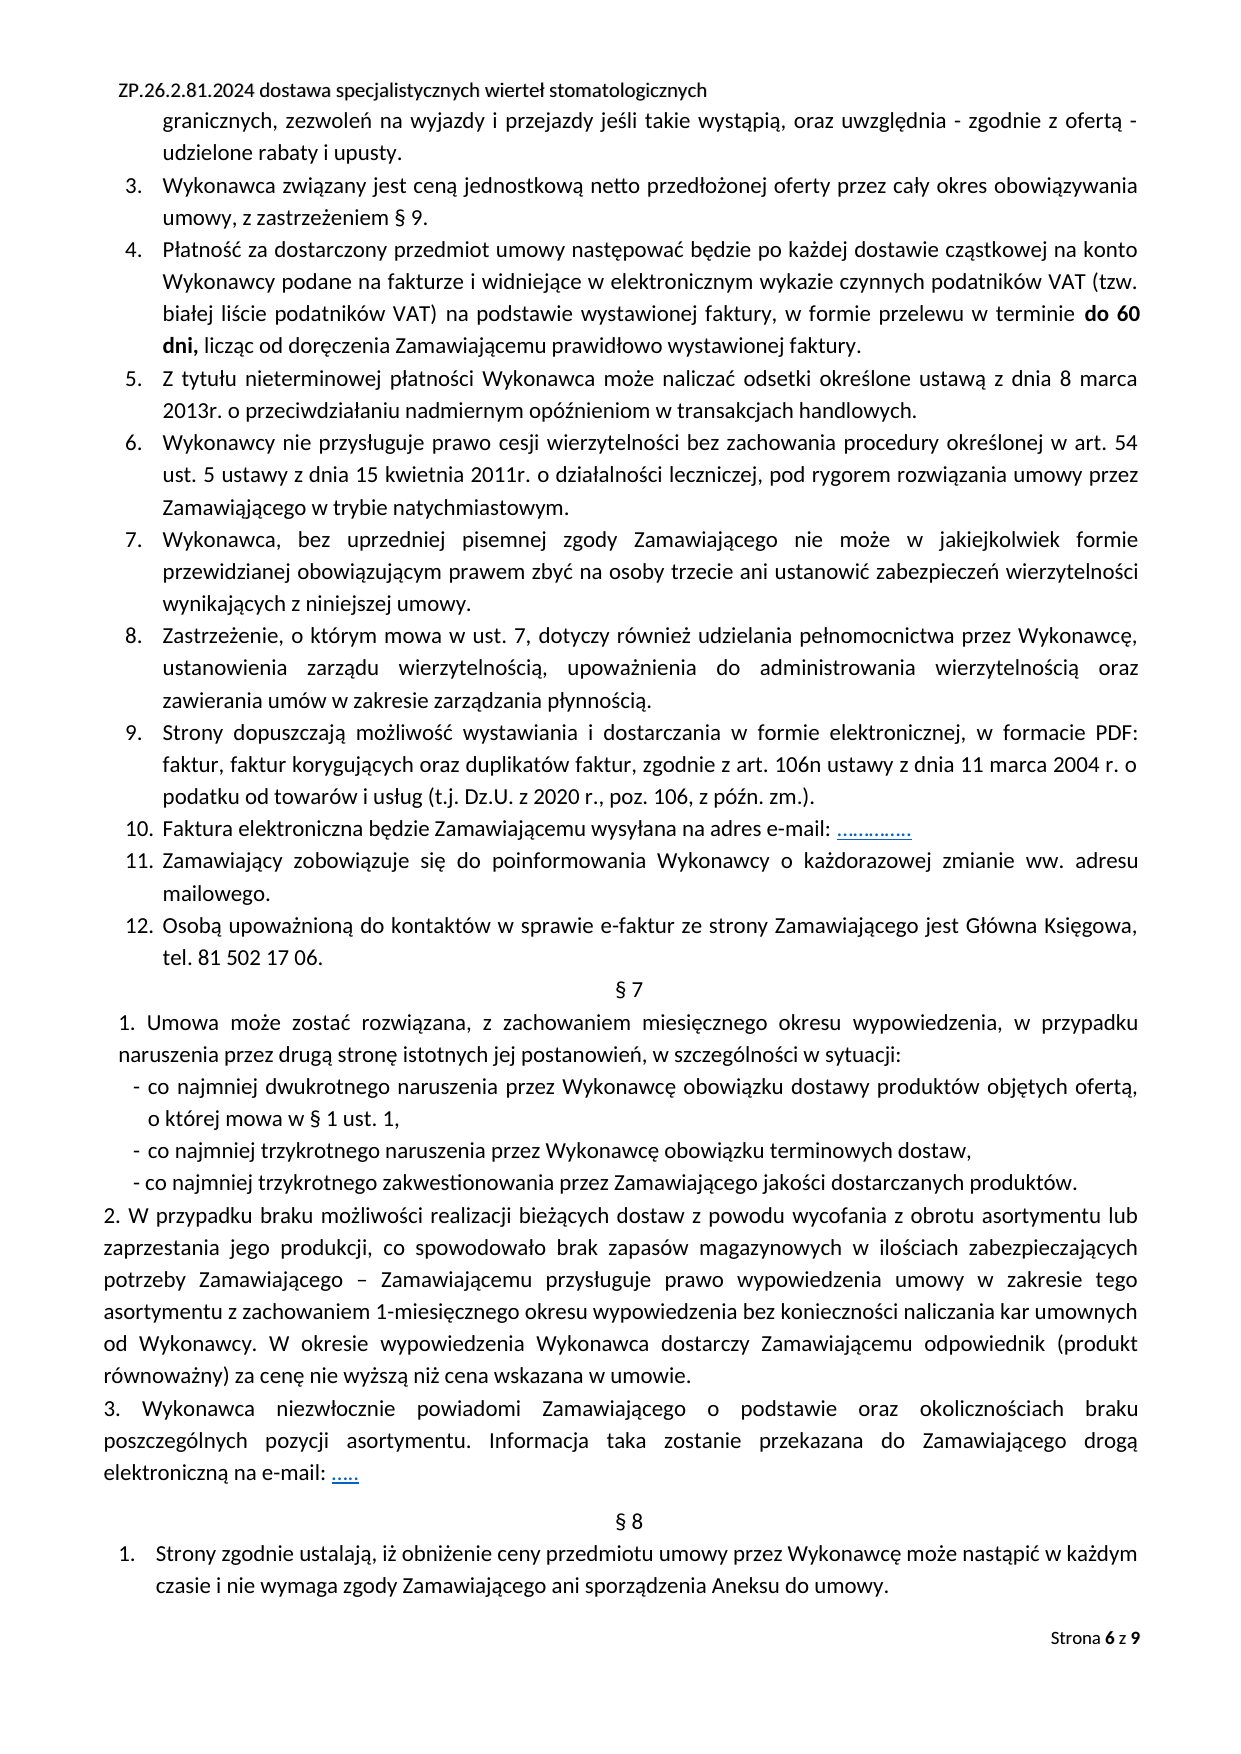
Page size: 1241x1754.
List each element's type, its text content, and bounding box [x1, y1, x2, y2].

list - co najmniej trzykrotnego zakwestionowania przez Zamawiającego jakości dostarczanych produktów. [133, 1168, 1140, 1197]
list Wykonawca związany jest ceną jednostkową netto przedłożonej oferty przez cały okres obowiązywania umowy, z zastrzeżeniem § 9. [125, 171, 1140, 231]
text § 8 [118, 1507, 1140, 1535]
list Płatność za dostarczony przedmiot umowy następować będzie po każdej dostawie cząstkowej na konto Wykonawcy podane na fakturze i widniejące w elektronicznym wykazie czynnych podatników VAT (tzw. białej liście podatników VAT) na podstawie wystawionej faktury, w formie przelewu w terminie do 60 dni, licząc od doręczenia Zamawiającemu prawidłowo wystawionej faktury. [125, 235, 1140, 360]
list Zastrzeżenie, o którym mowa w ust. 7, dotyczy również udzielania pełnomocnictwa przez Wykonawcę, ustanowienia zarządu wierzytelnością, upoważnienia do administrowania wierzytelnością oraz zawierania umów w zakresie zarządzania płynnością. [125, 621, 1140, 714]
list Wykonawca, bez uprzedniej pisemnej zgody Zamawiającego nie może w jakiejkolwiek formie przewidzianej obowiązującym prawem zbyć na osoby trzecie ani ustanowić zabezpieczeń wierzytelności wynikających z niniejszej umowy. [125, 525, 1140, 617]
list Osobą upoważnioną do kontaktów w sprawie e-faktur ze strony Zamawiającego jest Główna Księgowa, tel. 81 502 17 06. [125, 911, 1140, 971]
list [125, 106, 1140, 167]
list Z tytułu nieterminowej płatności Wykonawca może naliczać odsetki określone ustawą z dnia 8 marca 2013r. o przeciwdziałaniu nadmiernym opóźnieniom w transakcjach handlowych. [125, 364, 1140, 424]
list Faktura elektroniczna będzie Zamawiającemu wysyłana na adres e-mail: ………….. [125, 814, 1140, 842]
list - co najmniej trzykrotnego naruszenia przez Wykonawcę obowiązku terminowych dostaw, [133, 1136, 1140, 1164]
list Strony zgodnie ustalają, iż obniżenie ceny przedmiotu umowy przez Wykonawcę może nastąpić w każdym czasie i nie wymaga zgody Zamawiającego ani sporządzenia Aneksu do umowy. [118, 1539, 1140, 1599]
list Strony dopuszczają możliwość wystawiania i dostarczania w formie elektronicznej, w formacie PDF: faktur, faktur korygujących oraz duplikatów faktur, zgodnie z art. 106n ustawy z dnia 11 marca 2004 r. o podatku od towarów i usług (t.j. Dz.U. z 2020 r., poz. 106, z późn. zm.). [125, 718, 1140, 810]
list 3. Wykonawca niezwłocznie powiadomi Zamawiającego o podstawie oraz okolicznościach braku poszczególnych pozycji asortymentu. Informacja taka zostanie przekazana do Zamawiającego drogą elektroniczną na e-mail: ….. [103, 1394, 1140, 1486]
list 1. Umowa może zostać rozwiązana, z zachowaniem miesięcznego okresu wypowiedzenia, w przypadku naruszenia przez drugą stronę istotnych jej postanowień, w szczególności w sytuacji: [118, 1008, 1140, 1068]
list Wykonawcy nie przysługuje prawo cesji wierzytelności bez zachowania procedury określonej w art. 54 ust. 5 ustawy z dnia 15 kwietnia 2011r. o działalności leczniczej, pod rygorem rozwiązania umowy przez Zamawiąjącego w trybie natychmiastowym. [125, 428, 1140, 521]
text § 7 [118, 975, 1140, 1003]
list - co najmniej dwukrotnego naruszenia przez Wykonawcę obowiązku dostawy produktów objętych ofertą, o której mowa w § 1 ust. 1, [133, 1072, 1140, 1132]
list Zamawiający zobowiązuje się do poinformowania Wykonawcy o każdorazowej zmianie ww. adresu mailowego. [125, 847, 1140, 907]
list 2. W przypadku braku możliwości realizacji bieżących dostaw z powodu wycofania z obrotu asortymentu lub zaprzestania jego produkcji, co spowodowało brak zapasów magazynowych w ilościach zabezpieczających potrzeby Zamawiającego – Zamawiającemu przysługuje prawo wypowiedzenia umowy w zakresie tego asortymentu z zachowaniem 1-miesięcznego okresu wypowiedzenia bez konieczności naliczania kar umownych od Wykonawcy. W okresie wypowiedzenia Wykonawca dostarczy Zamawiającemu odpowiednik (produkt równoważny) za cenę nie wyższą niż cena wskazana w umowie. [103, 1201, 1140, 1390]
